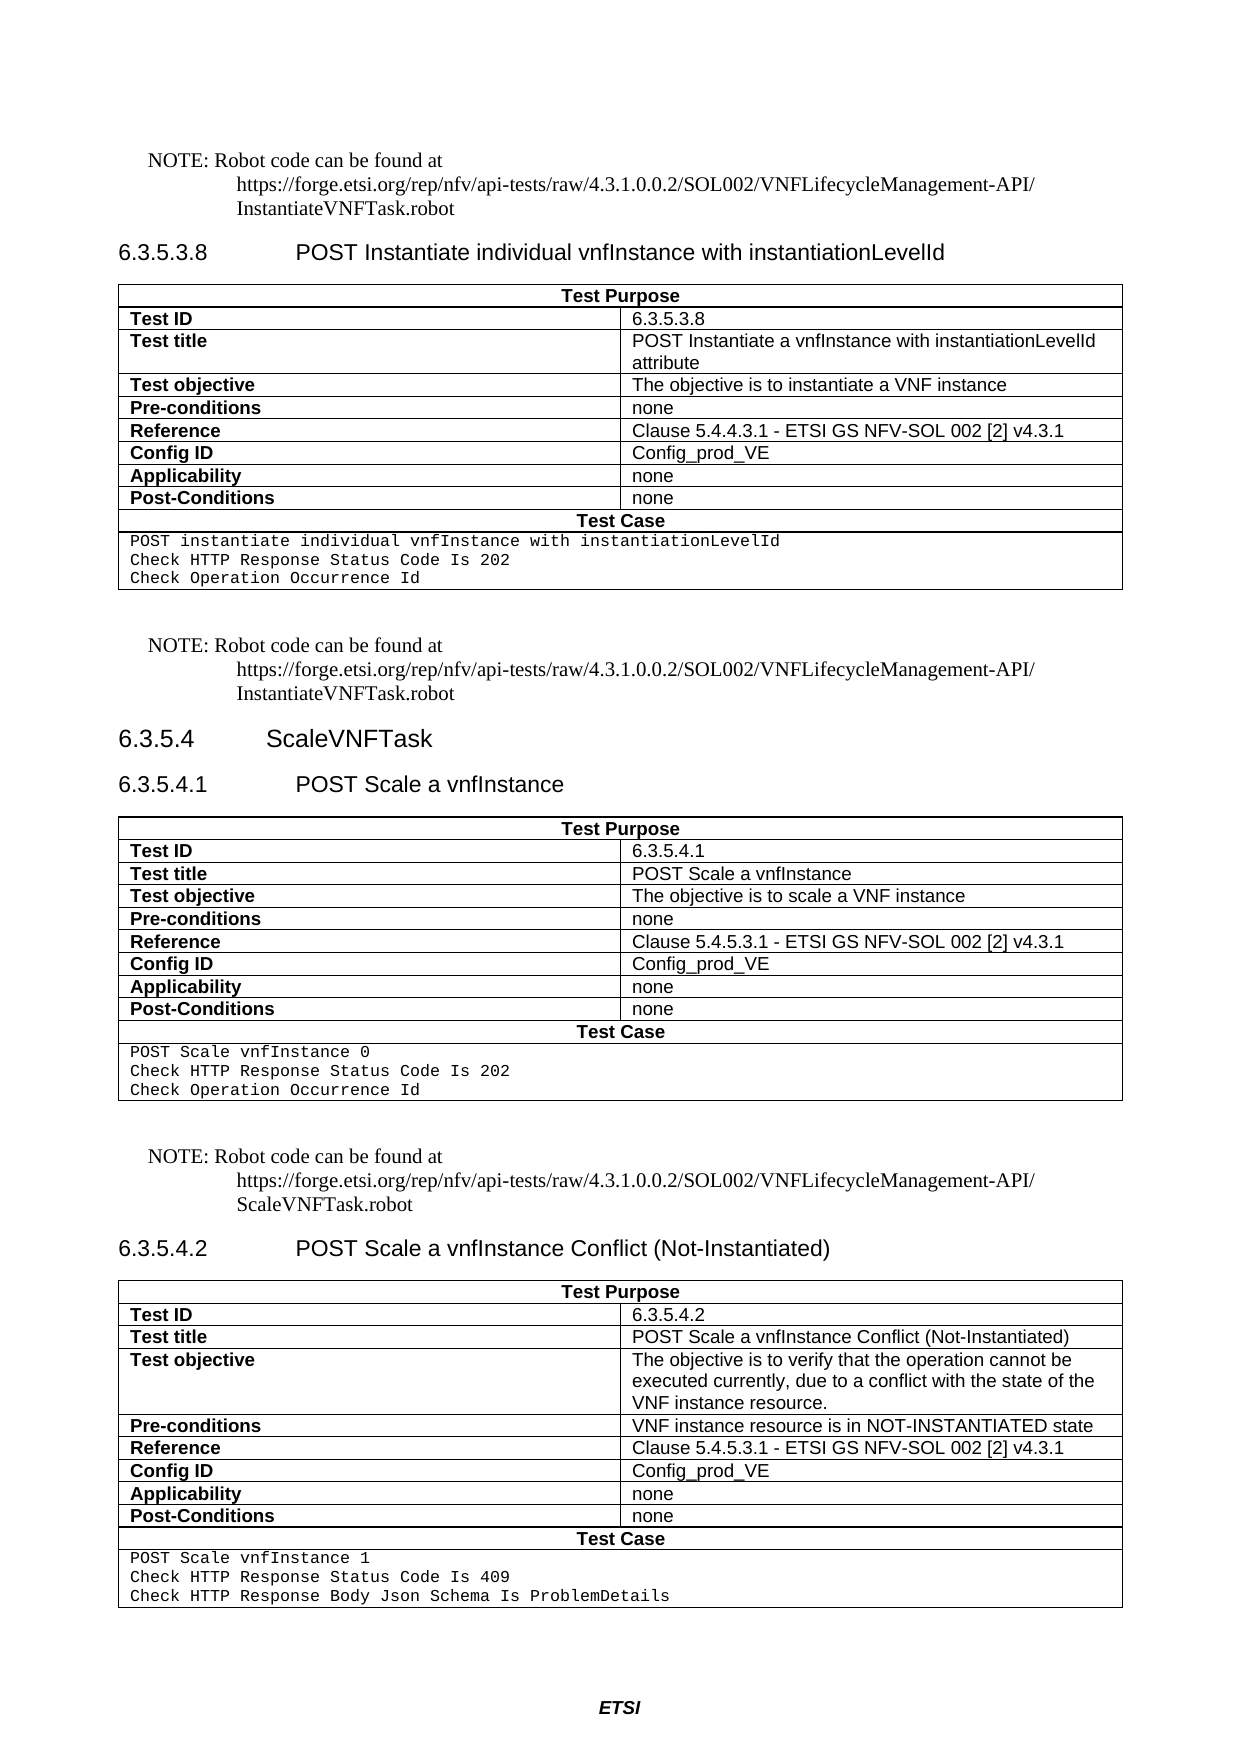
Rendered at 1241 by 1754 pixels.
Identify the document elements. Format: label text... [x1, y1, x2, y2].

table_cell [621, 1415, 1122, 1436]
text NOTE: Robot code can be found at https://forge.etsi.org/rep/nfv/api-tests/raw/4.3.1.0.0.2/SOL002/VNFLifecycleManagement-API/ScaleVNFTask.robot [148, 1144, 1122, 1216]
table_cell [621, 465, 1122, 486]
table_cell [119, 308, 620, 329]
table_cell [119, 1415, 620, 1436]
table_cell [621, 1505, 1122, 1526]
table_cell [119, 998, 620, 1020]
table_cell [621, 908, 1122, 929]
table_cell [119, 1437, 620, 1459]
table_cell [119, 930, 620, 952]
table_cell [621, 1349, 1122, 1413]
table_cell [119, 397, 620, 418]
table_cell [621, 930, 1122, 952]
subtitle 6.3.5.4.2 POST Scale a vnfInstance Conflict (Not-Instantiated) [118, 1235, 1122, 1261]
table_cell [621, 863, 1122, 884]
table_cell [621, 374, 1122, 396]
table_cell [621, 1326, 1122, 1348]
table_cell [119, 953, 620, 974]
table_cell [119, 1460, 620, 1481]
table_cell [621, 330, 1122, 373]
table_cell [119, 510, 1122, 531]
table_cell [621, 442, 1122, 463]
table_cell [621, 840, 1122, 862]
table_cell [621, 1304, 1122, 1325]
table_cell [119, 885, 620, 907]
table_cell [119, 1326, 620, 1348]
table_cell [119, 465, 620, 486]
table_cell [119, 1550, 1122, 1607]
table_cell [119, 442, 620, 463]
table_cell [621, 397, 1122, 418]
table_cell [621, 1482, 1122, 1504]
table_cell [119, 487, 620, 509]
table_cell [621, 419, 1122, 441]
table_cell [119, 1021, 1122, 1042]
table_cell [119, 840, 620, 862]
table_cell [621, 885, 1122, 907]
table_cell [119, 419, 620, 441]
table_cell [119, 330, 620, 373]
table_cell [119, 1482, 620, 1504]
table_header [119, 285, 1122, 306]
subtitle 6.3.5.4.1 POST Scale a vnfInstance [118, 771, 1122, 798]
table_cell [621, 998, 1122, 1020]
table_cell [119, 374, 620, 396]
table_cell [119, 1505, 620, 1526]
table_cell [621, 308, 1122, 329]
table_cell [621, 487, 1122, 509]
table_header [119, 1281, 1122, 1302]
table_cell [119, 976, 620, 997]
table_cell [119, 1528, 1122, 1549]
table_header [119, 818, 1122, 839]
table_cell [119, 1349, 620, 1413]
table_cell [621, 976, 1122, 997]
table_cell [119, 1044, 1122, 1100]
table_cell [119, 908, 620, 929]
subtitle 6.3.5.4 ScaleVNFTask [118, 724, 1122, 752]
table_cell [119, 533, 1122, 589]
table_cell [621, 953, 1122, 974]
text NOTE: Robot code can be found at https://forge.etsi.org/rep/nfv/api-tests/raw/4.3.1.0.0.2/SOL002/VNFLifecycleManagement-API/InstantiateVNFTask.robot [148, 633, 1122, 705]
subtitle 6.3.5.3.8 POST Instantiate individual vnfInstance with instantiationLevelId [118, 239, 1122, 265]
text NOTE: Robot code can be found at https://forge.etsi.org/rep/nfv/api-tests/raw/4.3.1.0.0.2/SOL002/VNFLifecycleManagement-API/InstantiateVNFTask.robot [148, 148, 1122, 220]
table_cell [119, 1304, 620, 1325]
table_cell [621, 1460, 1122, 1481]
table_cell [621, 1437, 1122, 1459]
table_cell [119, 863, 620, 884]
